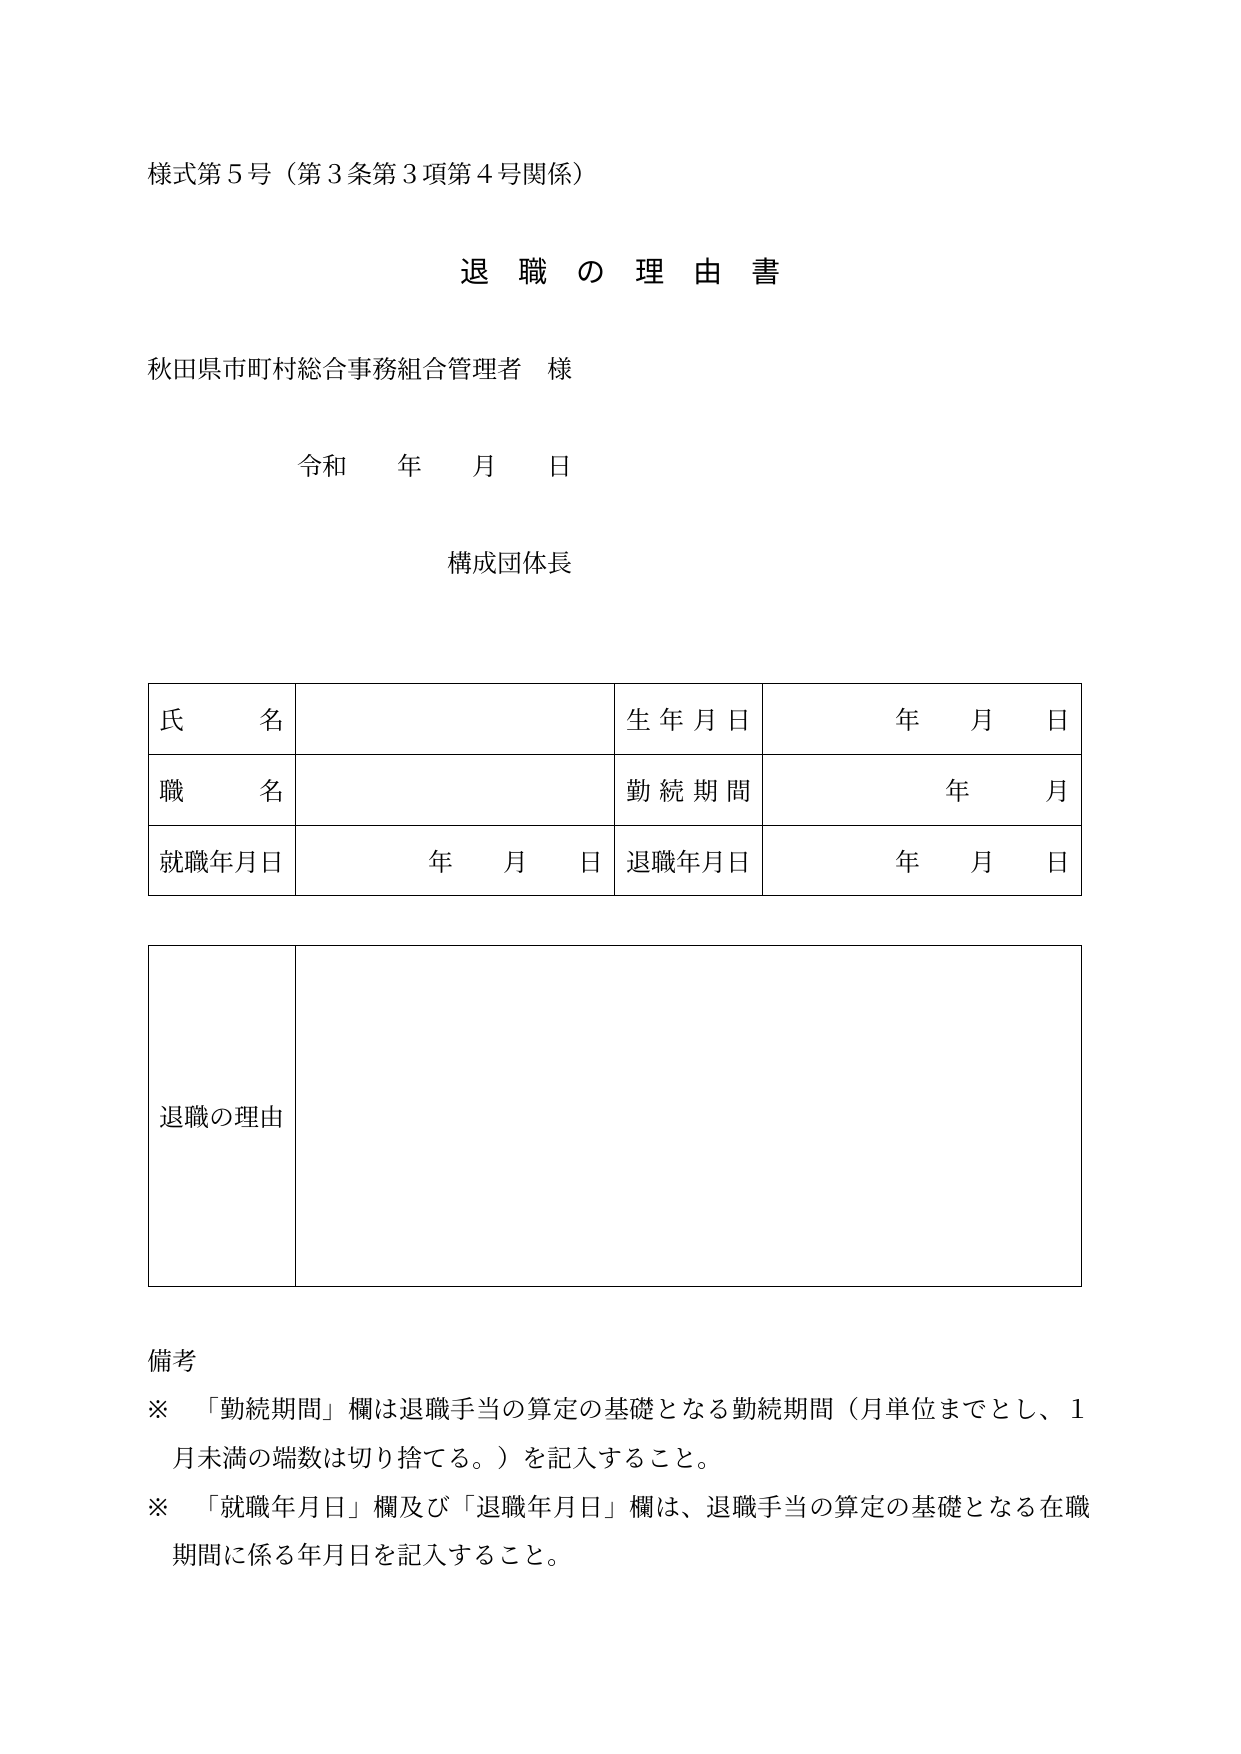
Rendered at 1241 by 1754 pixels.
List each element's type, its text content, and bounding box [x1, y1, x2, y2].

table_cell 年 月 日 [296, 826, 614, 895]
text 令和 年 月 日 [148, 440, 1092, 489]
text ※ 「勤続期間」欄は退職手当の算定の基礎となる勤続期間（月単位までとし、１月未満の端数は切り捨てる。）を記入すること。 [148, 1384, 1092, 1481]
table_header 氏名 [149, 684, 295, 754]
table_cell 職名 [149, 755, 295, 824]
table_cell 勤続期間 [615, 755, 762, 824]
text 様式第５号（第３条第３項第４号関係） [148, 149, 1092, 197]
table_header [296, 946, 1081, 1286]
text 退 職 の 理 由 書 [148, 246, 1092, 294]
text 秋田県市町村総合事務組合管理者 様 [148, 343, 1092, 392]
table_header 退職の理由 [149, 946, 295, 1286]
table_cell 年 月 [763, 755, 1081, 824]
table_header 生年月日 [615, 684, 762, 754]
text 備考 [148, 1335, 1092, 1384]
table_header [296, 684, 614, 754]
table_cell [296, 755, 614, 824]
table_cell 就職年月日 [149, 826, 295, 895]
table_cell 退職年月日 [615, 826, 762, 895]
table_cell 年 月 日 [763, 826, 1081, 895]
text ※ 「就職年月日」欄及び「退職年月日」欄は、退職手当の算定の基礎となる在職期間に係る年月日を記入すること。 [148, 1481, 1092, 1578]
table_header 年 月 日 [763, 684, 1081, 754]
text 構成団体長 [148, 537, 1092, 586]
